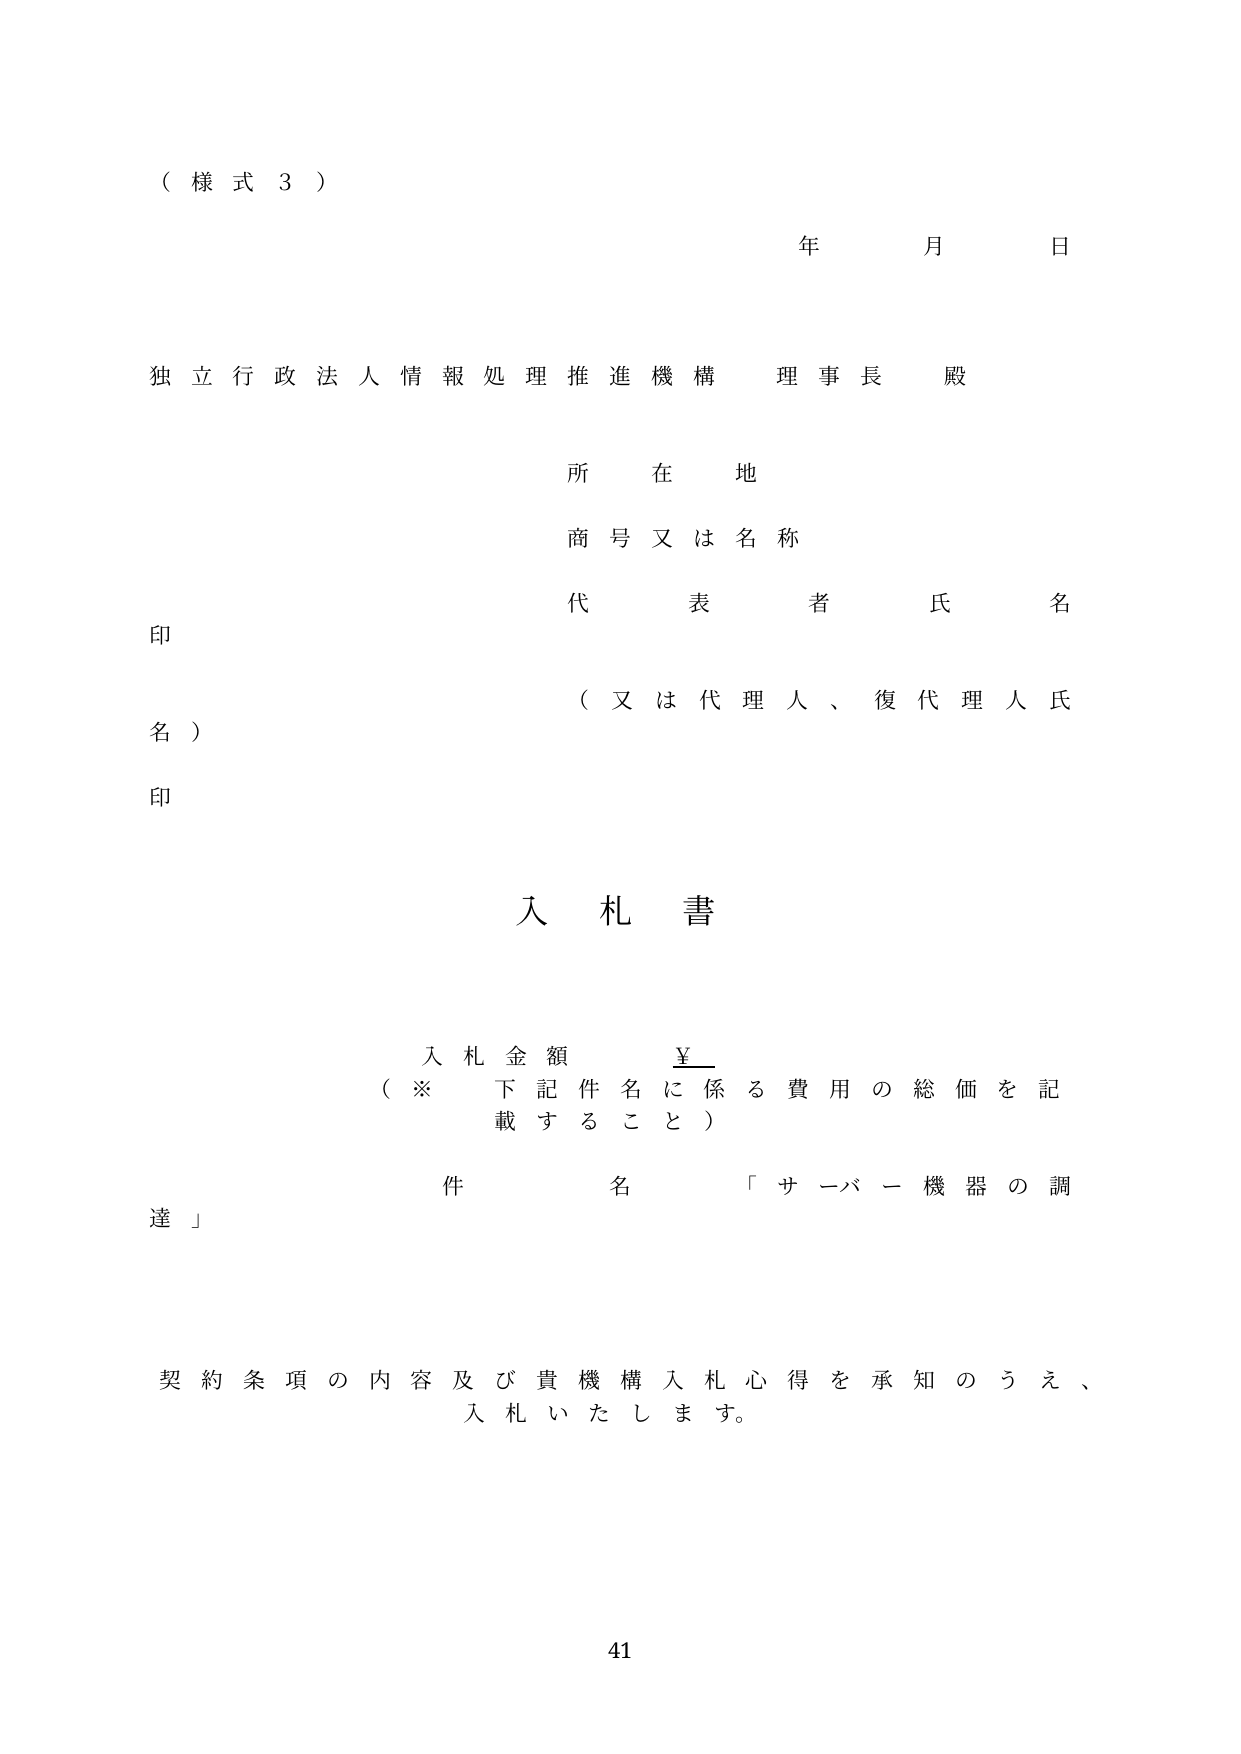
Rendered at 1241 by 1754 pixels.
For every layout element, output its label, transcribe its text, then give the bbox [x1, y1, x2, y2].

text 入札金額 ￥ [149, 1039, 1091, 1071]
text 印 [149, 747, 1091, 812]
text 商号又は名称 [149, 521, 1091, 553]
text 年 月 日 [149, 229, 1091, 261]
text 入 札 書 [149, 877, 1091, 942]
text （※ 下記件名に係る費用の総価を記載すること） [149, 1071, 1091, 1136]
text 契約条項の内容及び貴機構入札心得を承知のうえ、入札いたします。 [149, 1363, 1091, 1428]
text 所 在 地 [149, 456, 1091, 488]
text （又は代理人、復代理人氏名） [149, 683, 1091, 747]
text （様式３） [149, 164, 1091, 197]
text 独立行政法人情報処理推進機構 理事長 殿 [149, 359, 1091, 391]
text 代表者氏名 印 [149, 585, 1091, 650]
text 件 名 「サーバー機器の調達」 [149, 1168, 1091, 1233]
